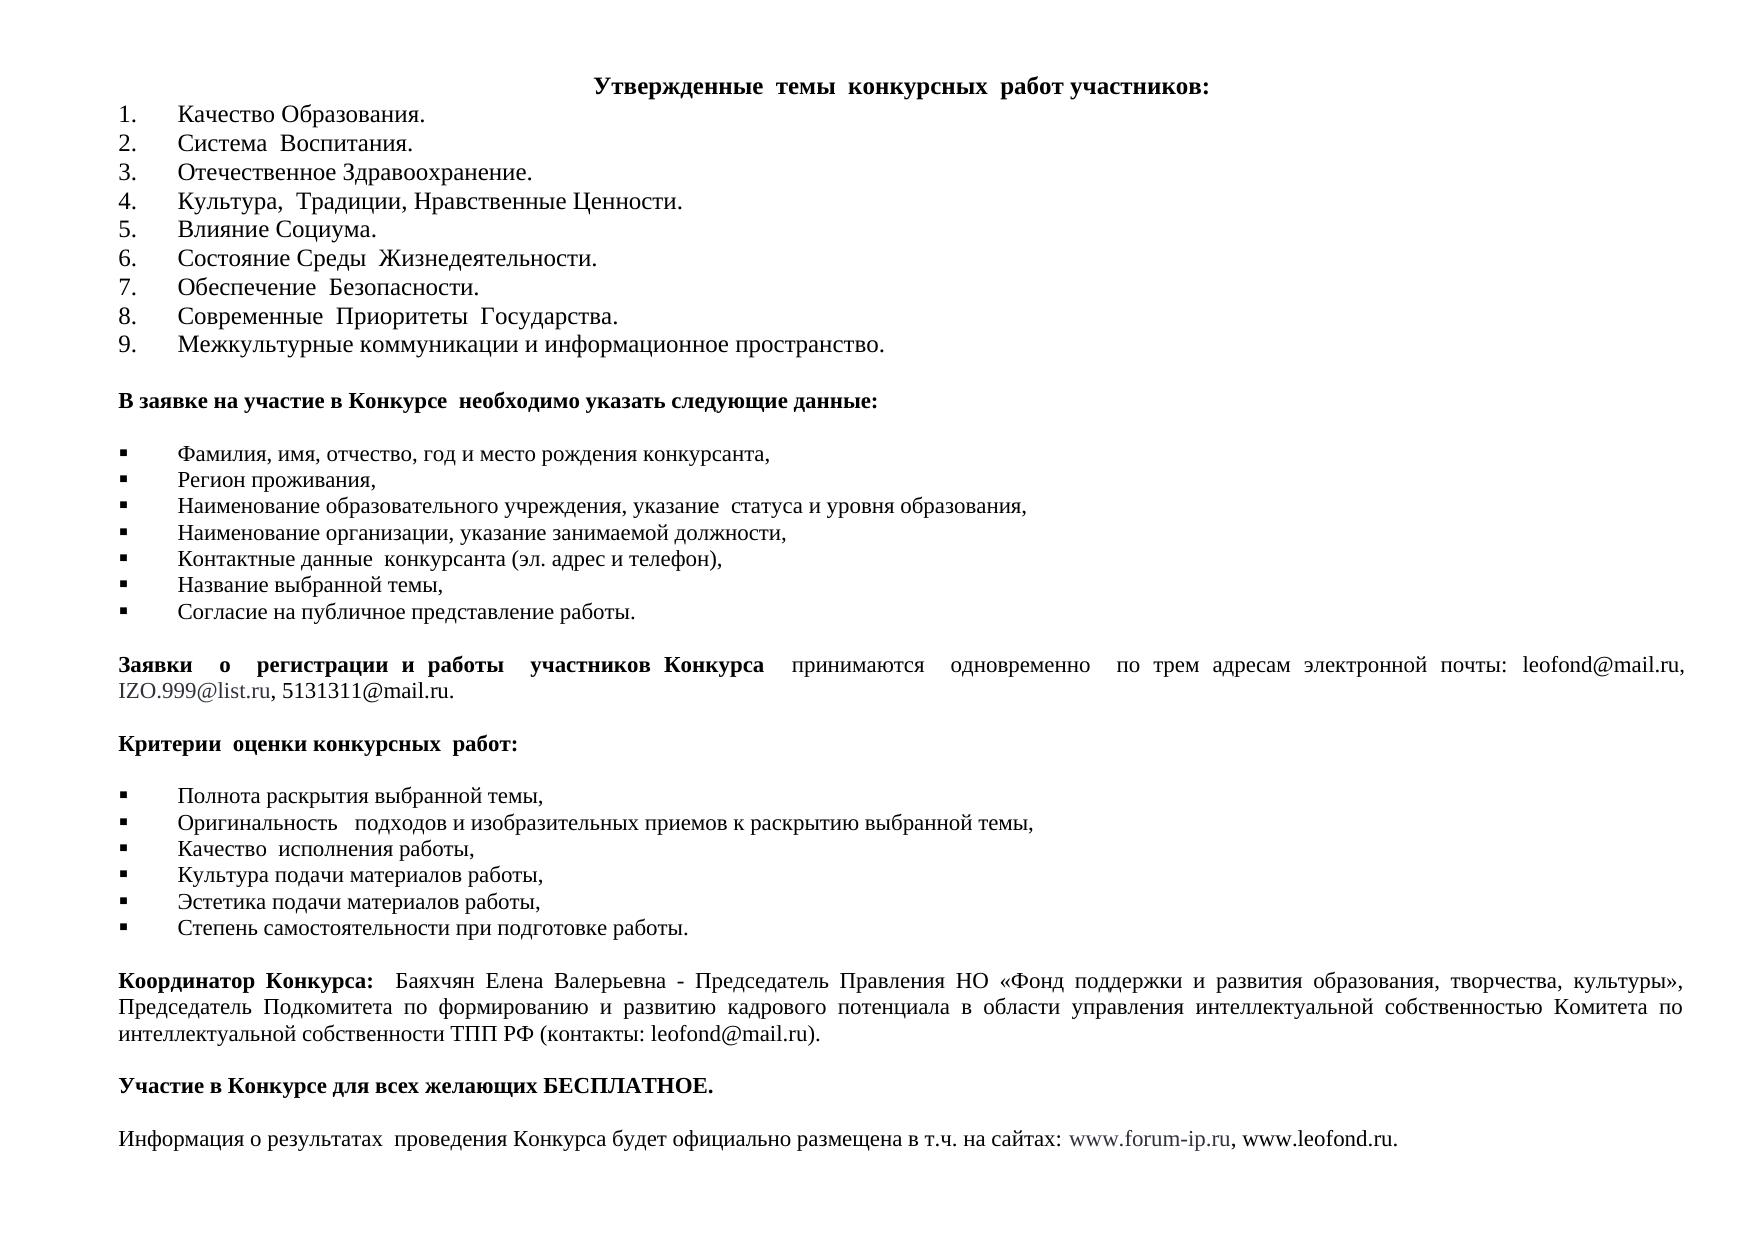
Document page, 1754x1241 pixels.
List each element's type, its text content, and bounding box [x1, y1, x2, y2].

text В заявке на участие в Конкурсе необходимо указать следующие данные: [118, 387, 1685, 413]
list Качество исполнения работы, [118, 835, 1685, 861]
text Утвержденные темы конкурсных работ участников: [118, 71, 1685, 99]
list Культура подачи материалов работы, [118, 861, 1685, 888]
text Критерии оценки конкурсных работ: [118, 730, 1685, 756]
list Контактные данные конкурсанта (эл. адрес и телефон), [118, 545, 1685, 572]
list Качество Образования. [118, 99, 1685, 128]
list Полнота раскрытия выбранной темы, [118, 782, 1685, 809]
list Фамилия, имя, отчество, год и место рождения конкурсанта, [118, 440, 1685, 466]
list Регион проживания, [118, 466, 1685, 492]
list Состояние Среды Жизнедеятельности. [118, 243, 1685, 272]
list Система Воспитания. [118, 128, 1685, 157]
list Влияние Социума. [118, 214, 1685, 243]
list Наименование образовательного учреждения, указание статуса и уровня образования, [118, 492, 1685, 519]
list Оригинальность подходов и изобразительных приемов к раскрытию выбранной темы, [118, 809, 1685, 835]
list Культура, Традиции, Нравственные Ценности. [118, 186, 1685, 214]
list Обеспечение Безопасности. [118, 272, 1685, 301]
list Отечественное Здравоохранение. [118, 157, 1685, 186]
list Эстетика подачи материалов работы, [118, 888, 1685, 914]
list Межкультурные коммуникации и информационное пространство. [118, 329, 1685, 358]
list Название выбранной темы, [118, 572, 1685, 598]
list Наименование организации, указание занимаемой должности, [118, 519, 1685, 545]
text Заявки о регистрации и работы участников Конкурса принимаются одновременно по трем адресам электронной почты: leofond@mail.ru, IZO.999@list.ru, 5131311@mail.ru. [118, 651, 1685, 703]
text Координатор Конкурса: Баяхчян Елена Валерьевна - Председатель Правления НО «Фонд поддержки и развития образования, творчества, культуры», Председатель Подкомитета по формированию и развитию кадрового потенциала в области управления интеллектуальной собственностью Комитета по интеллектуальной собственности ТПП РФ (контакты: leofond@mail.ru). [118, 967, 1685, 1046]
list Согласие на публичное представление работы. [118, 598, 1685, 624]
text Информация о результатах проведения Конкурса будет официально размещена в т.ч. на сайтах: www.forum-ip.ru, www.leofond.ru. [118, 1125, 1685, 1151]
list Степень самостоятельности при подготовке работы. [118, 914, 1685, 941]
list Современные Приоритеты Государства. [118, 301, 1685, 329]
text Участие в Конкурсе для всех желающих БЕСПЛАТНОЕ. [118, 1072, 1685, 1099]
